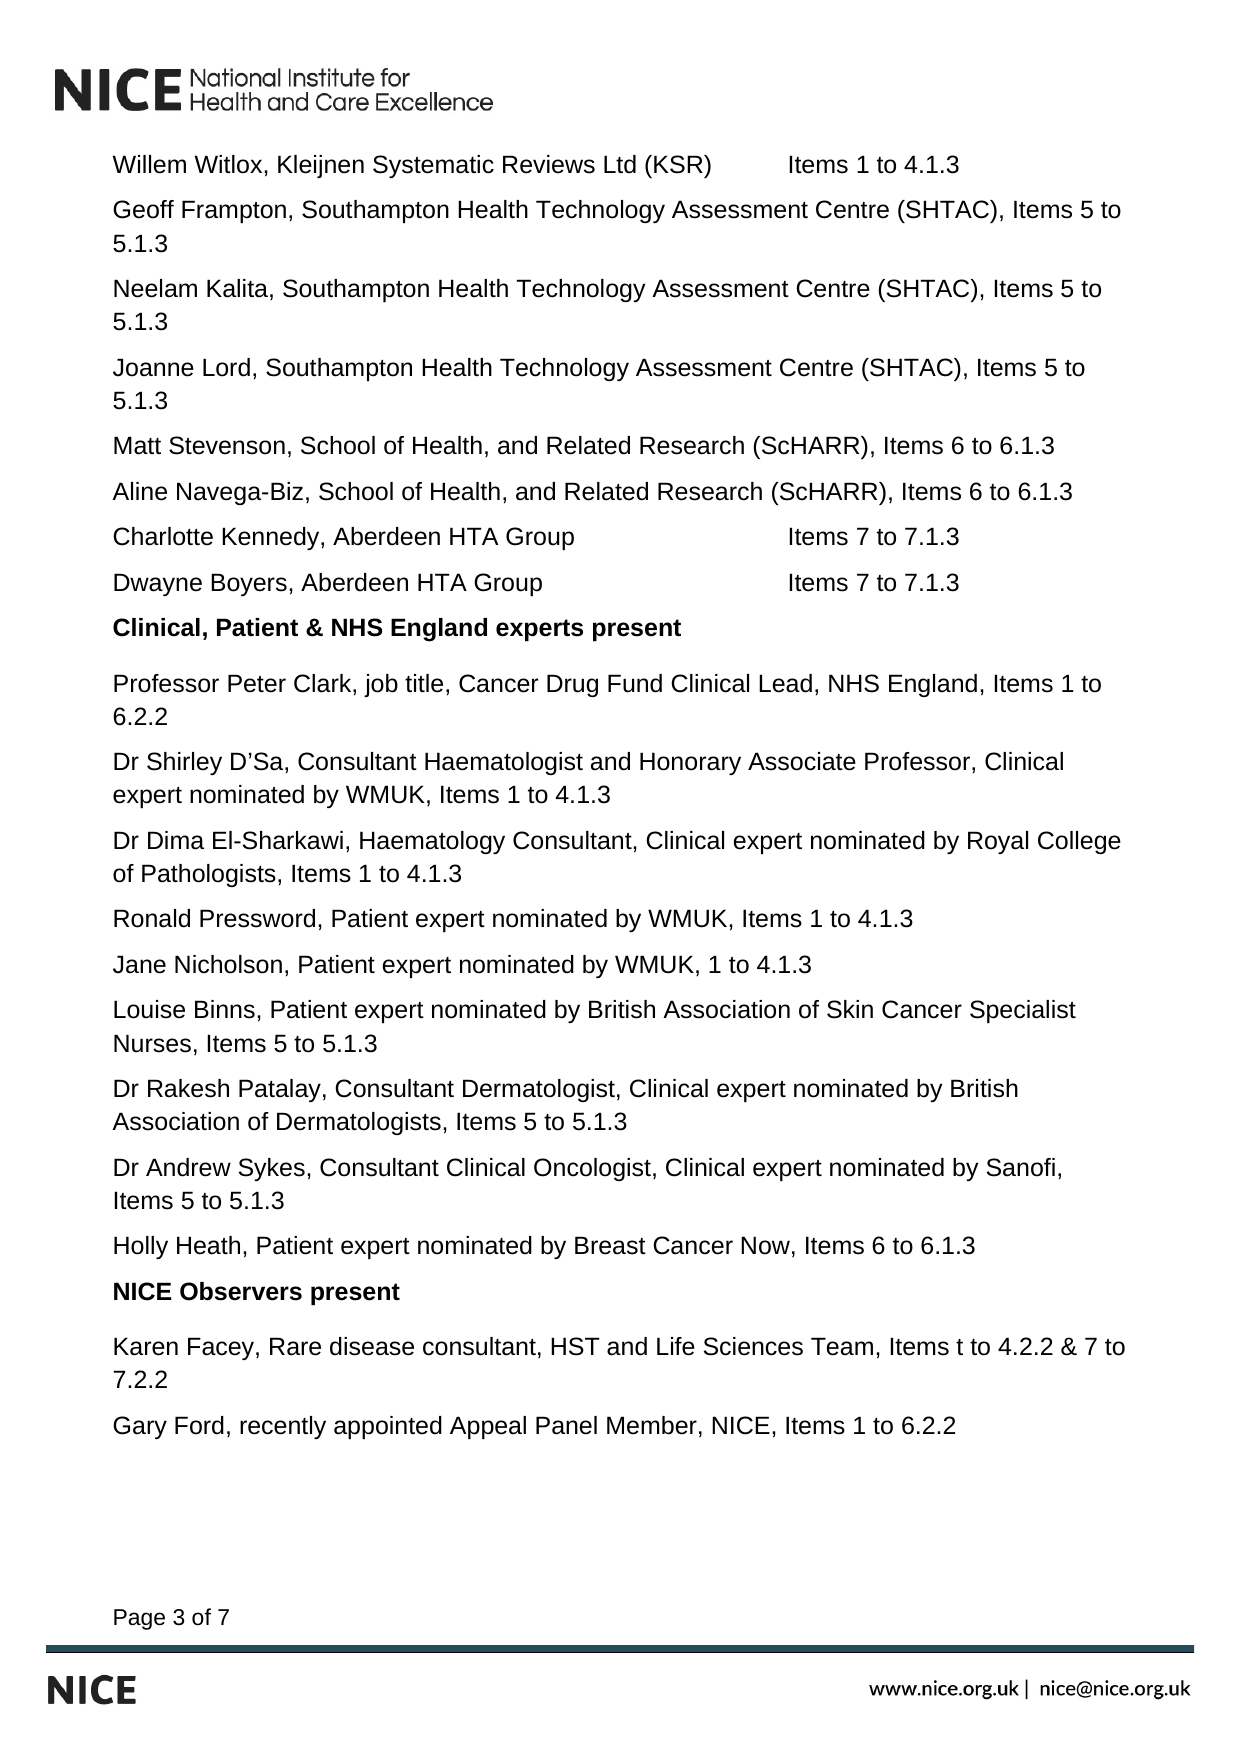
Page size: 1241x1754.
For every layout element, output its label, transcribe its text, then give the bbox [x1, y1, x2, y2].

text Ronald Pressword, Patient expert nominated by WMUK, Items 1 to 4.1.3 [112, 904, 1128, 933]
text Aline Navega-Biz, School of Health, and Related Research (ScHARR), Items 6 to 6.1.3 [112, 477, 1128, 505]
text Matt Stevenson, School of Health, and Related Research (ScHARR), Items 6 to 6.1.3 [112, 431, 1128, 460]
text Dr Andrew Sykes, Consultant Clinical Oncologist, Clinical expert nominated by Sanofi, Items 5 to 5.1.3 [112, 1153, 1128, 1214]
text Willem Witlox, Kleijnen Systematic Reviews Ltd (KSR) Items 1 to 4.1.3 [112, 150, 1128, 179]
text Dr Rakesh Patalay, Consultant Dermatologist, Clinical expert nominated by British Association of Dermatologists, Items 5 to 5.1.3 [112, 1074, 1128, 1136]
text Jane Nicholson, Patient expert nominated by WMUK, 1 to 4.1.3 [112, 950, 1128, 979]
picture [46, 1645, 1195, 1729]
subtitle Clinical, Patient & NHS England experts present [112, 613, 1128, 642]
text Dr Dima El-Sharkawi, Haematology Consultant, Clinical expert nominated by Royal College of Pathologists, Items 1 to 4.1.3 [112, 826, 1128, 888]
text Neelam Kalita, Southampton Health Technology Assessment Centre (SHTAC), Items 5 to 5.1.3 [112, 274, 1128, 336]
text Louise Binns, Patient expert nominated by British Association of Skin Cancer Specialist Nurses, Items 5 to 5.1.3 [112, 996, 1128, 1057]
text Holly Heath, Patient expert nominated by Breast Cancer Now, Items 6 to 6.1.3 [112, 1231, 1128, 1260]
text Joanne Lord, Southampton Health Technology Assessment Centre (SHTAC), Items 5 to 5.1.3 [112, 353, 1128, 414]
text Geoff Frampton, Southampton Health Technology Assessment Centre (SHTAC), Items 5 to 5.1.3 [112, 196, 1128, 257]
text Charlotte Kennedy, Aberdeen HTA Group Items 7 to 7.1.3 [112, 522, 1128, 551]
text Dwayne Boyers, Aberdeen HTA Group Items 7 to 7.1.3 [112, 568, 1128, 596]
text Dr Shirley D’Sa, Consultant Haematologist and Honorary Associate Professor, Clinical expert nominated by WMUK, Items 1 to 4.1.3 [112, 747, 1128, 809]
text Gary Ford, recently appointed Appeal Panel Member, NICE, Items 1 to 6.2.2 [112, 1411, 1128, 1439]
text Karen Facey, Rare disease consultant, HST and Life Sciences Team, Items t to 4.2.2 & 7 to 7.2.2 [112, 1332, 1128, 1394]
subtitle NICE Observers present [112, 1277, 1128, 1305]
text Professor Peter Clark, job title, Cancer Drug Fund Clinical Lead, NHS England, Items 1 to 6.2.2 [112, 669, 1128, 731]
picture [32, 47, 511, 128]
